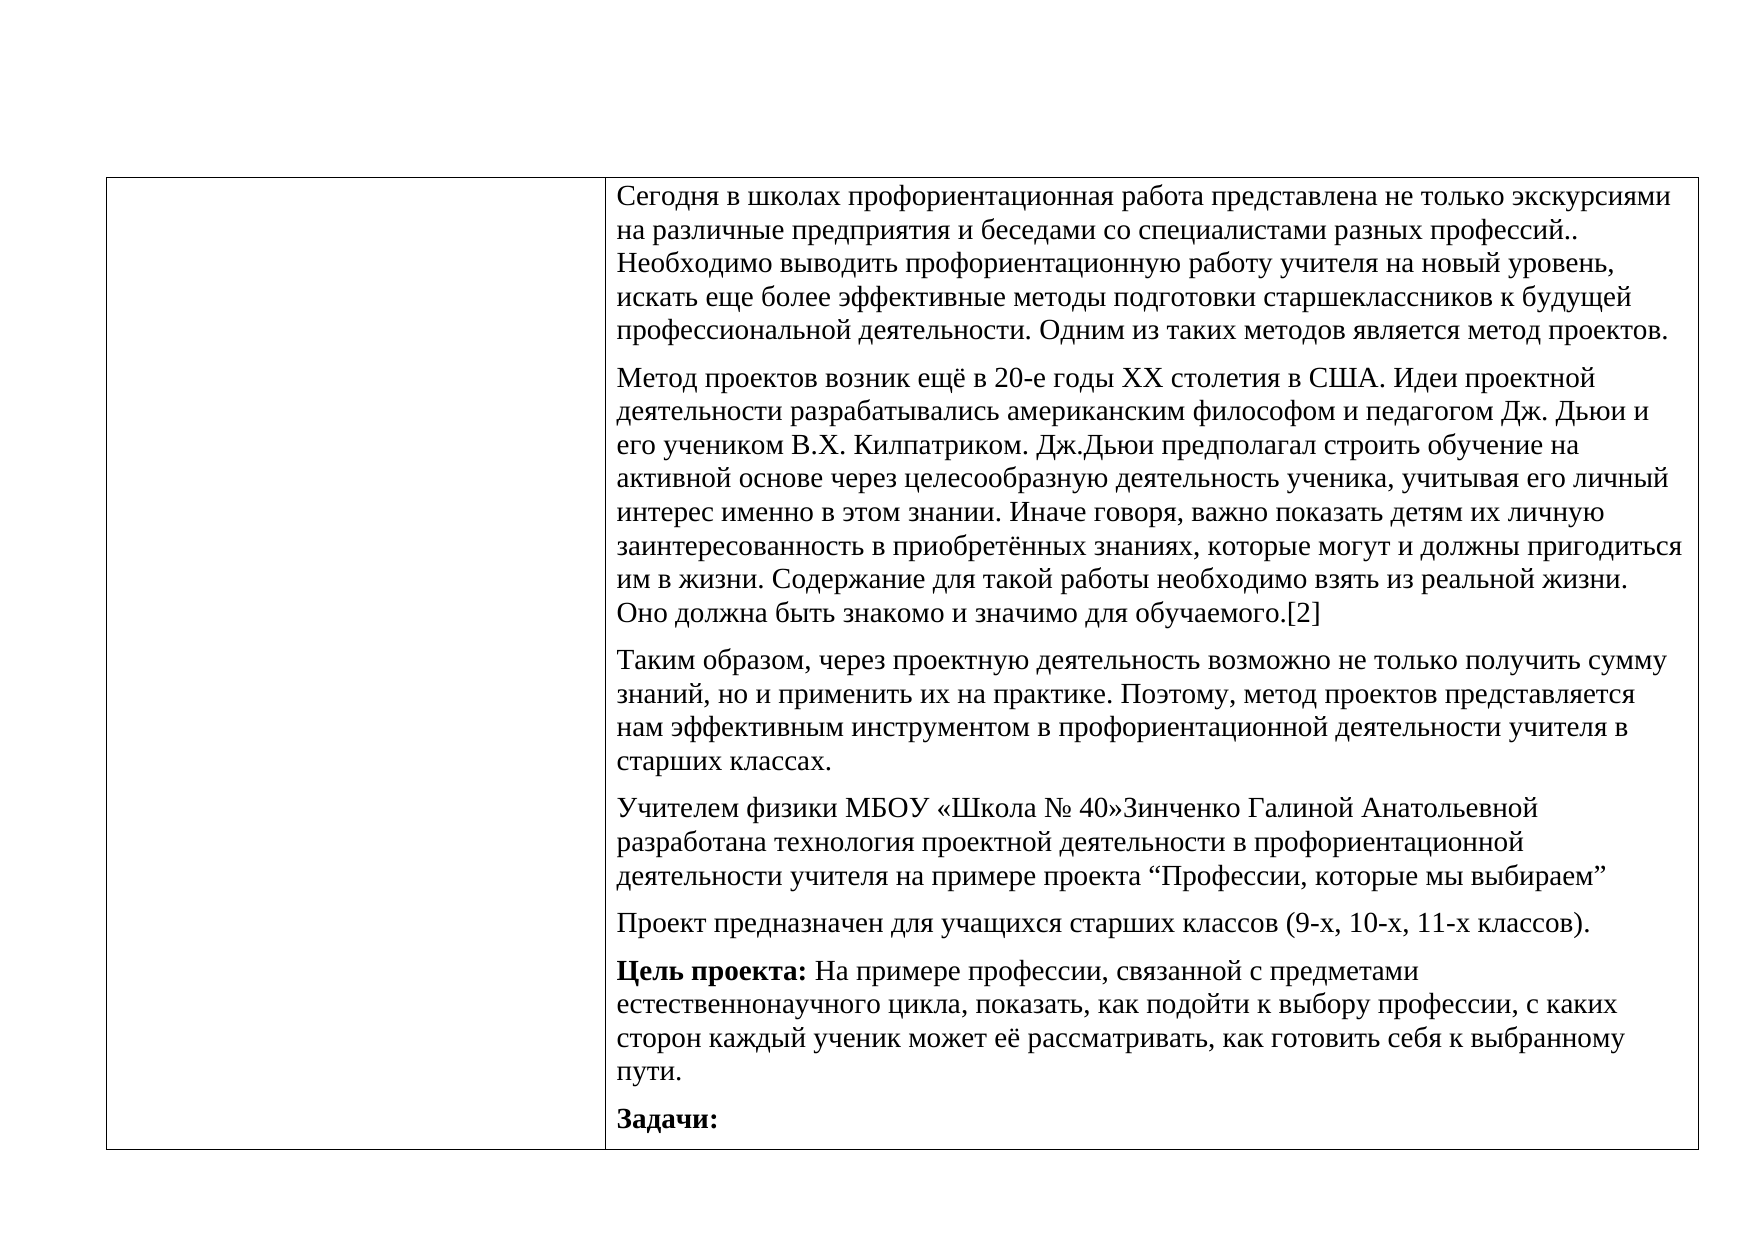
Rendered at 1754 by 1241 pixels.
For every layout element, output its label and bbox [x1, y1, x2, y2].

table_cell [606, 178, 1698, 1149]
table_cell [107, 178, 605, 1149]
